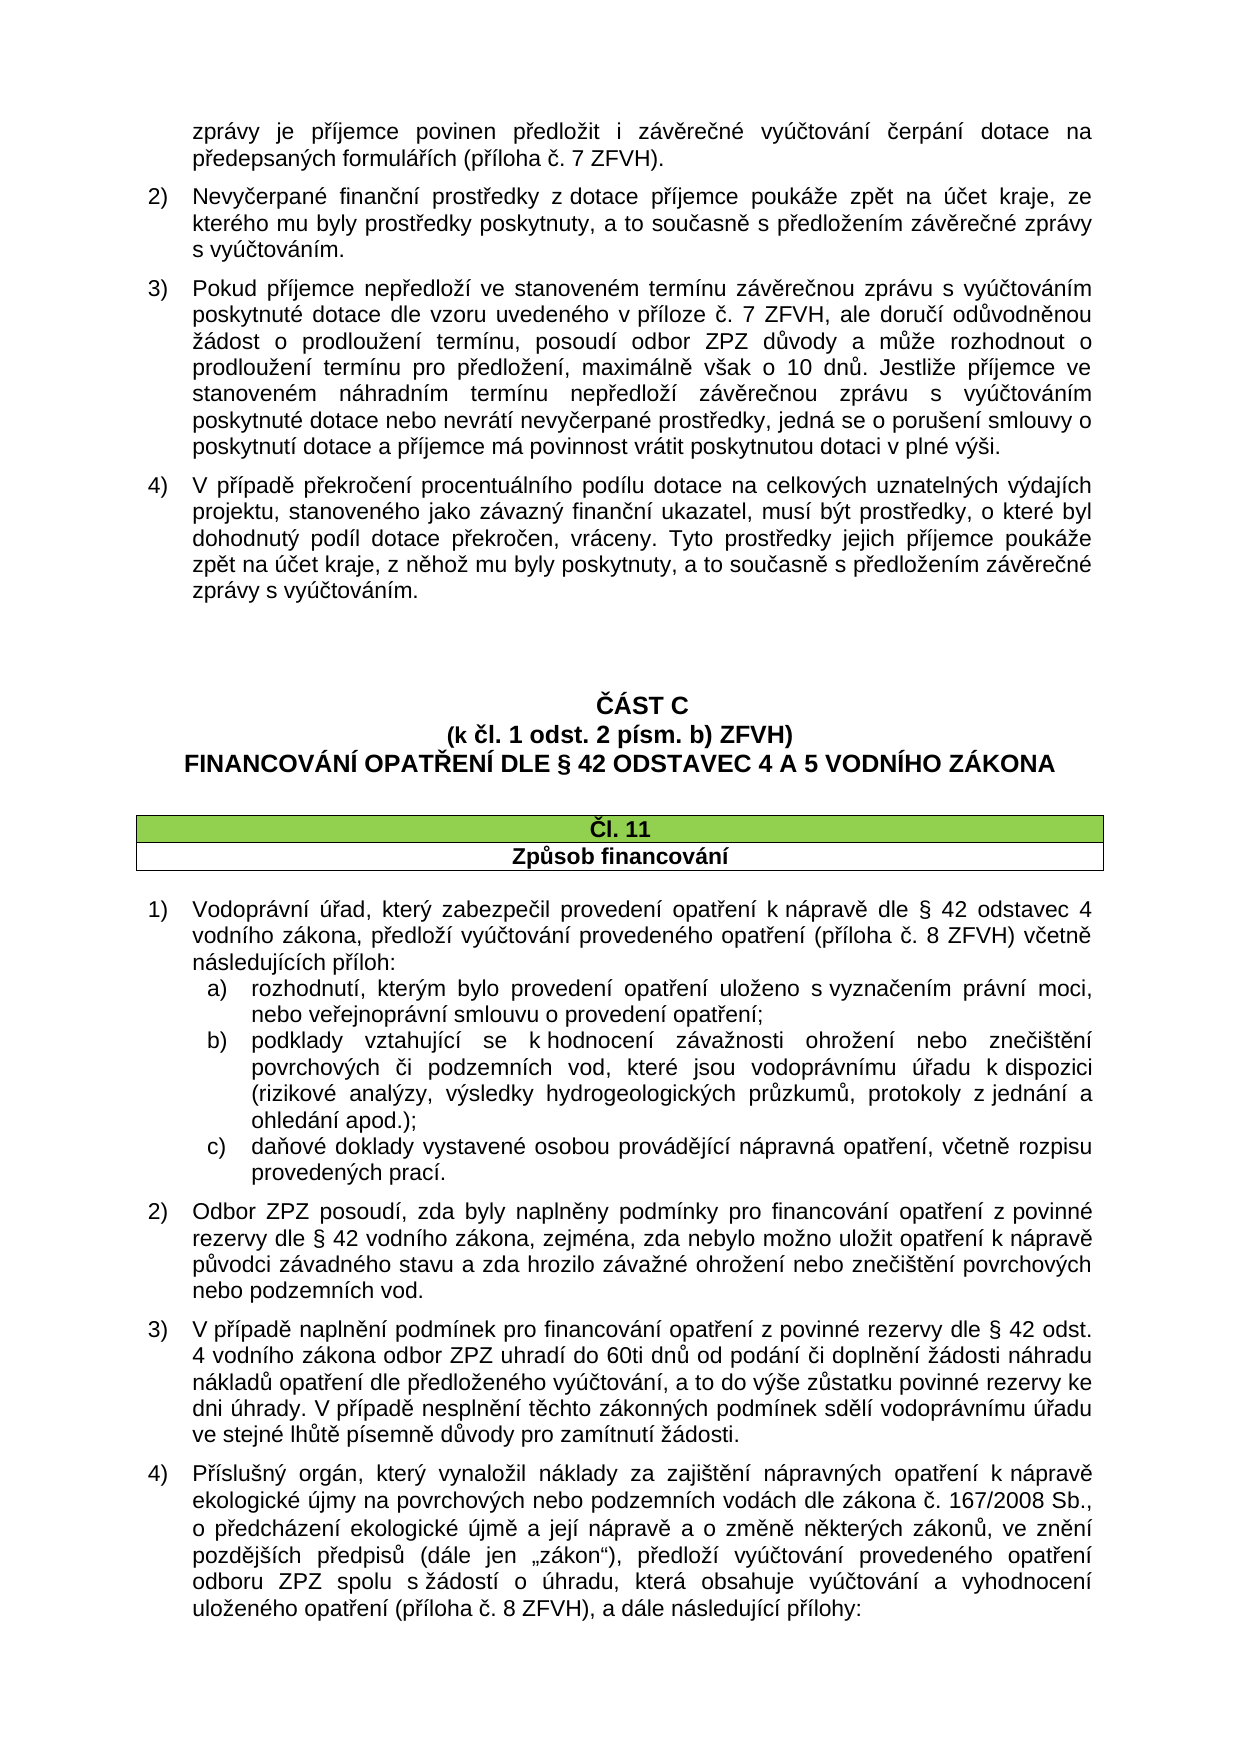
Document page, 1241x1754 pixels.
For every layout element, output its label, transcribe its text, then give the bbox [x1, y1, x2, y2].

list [148, 118, 1092, 171]
list rozhodnutí, kterým bylo provedení opatření uloženo s vyznačením právní moci, nebo veřejnoprávní smlouvu o provedení opatření; [207, 975, 1092, 1027]
text ČÁST C [192, 691, 1092, 720]
list podklady vztahující se k hodnocení závažnosti ohrožení nebo znečištění povrchových či podzemních vod, které jsou vodoprávnímu úřadu k dispozici (rizikové analýzy, výsledky hydrogeologických průzkumů, protokoly z jednání a ohledání apod.); [207, 1027, 1092, 1133]
list Odbor ZPZ posoudí, zda byly naplněny podmínky pro financování opatření z povinné rezervy dle § 42 vodního zákona, zejména, zda nebylo možno uložit opatření k nápravě původci závadného stavu a zda hrozilo závažné ohrožení nebo znečištění povrchových nebo podzemních vod. [148, 1198, 1092, 1303]
list V případě naplnění podmínek pro financování opatření z povinné rezervy dle § 42 odst. 4 vodního zákona odbor ZPZ uhradí do 60ti dnů od podání či doplnění žádosti náhradu nákladů opatření dle předloženého vyúčtování, a to do výše zůstatku povinné rezervy ke dni úhrady. V případě nesplnění těchto zákonných podmínek sdělí vodoprávnímu úřadu ve stejné lhůtě písemně důvody pro zamítnutí žádosti. [148, 1316, 1092, 1448]
list Příslušný orgán, který vynaložil náklady za zajištění nápravných opatření k nápravě ekologické újmy na povrchových nebo podzemních vodách dle zákona č. 167/2008 Sb., o předcházení ekologické újmě a její nápravě a o změně některých zákonů, ve znění pozdějších předpisů (dále jen „zákon“), předloží vyúčtování provedeného opatření odboru ZPZ spolu s žádostí o úhradu, která obsahuje vyúčtování a vyhodnocení uloženého opatření (příloha č. 8 ZFVH), a dále následující přílohy: [148, 1460, 1092, 1621]
text Financování opatření dle § 42 odstavec 4 a 5 vodního zákona [148, 749, 1092, 777]
text (k čl. 1 odst. 2 písm. b) ZFVH) [148, 720, 1092, 749]
list Nevyčerpané finanční prostředky z dotace příjemce poukáže zpět na účet kraje, ze kterého mu byly prostředky poskytnuty, a to současně s předložením závěrečné zprávy s vyúčtováním. [148, 183, 1092, 262]
list Pokud příjemce nepředloží ve stanoveném termínu závěrečnou zprávu s vyúčtováním poskytnuté dotace dle vzoru uvedeného v příloze č. 7 ZFVH, ale doručí odůvodněnou žádost o prodloužení termínu, posoudí odbor ZPZ důvody a může rozhodnout o prodloužení termínu pro předložení, maximálně však o 10 dnů. Jestliže příjemce ve stanoveném náhradním termínu nepředloží závěrečnou zprávu s vyúčtováním poskytnuté dotace nebo nevrátí nevyčerpané prostředky, jedná se o porušení smlouvy o poskytnutí dotace a příjemce má povinnost vrátit poskytnutou dotaci v plné výši. [148, 275, 1092, 459]
table_header Čl. 11 [137, 816, 1103, 842]
list Vodoprávní úřad, který zabezpečil provedení opatření k nápravě dle § 42 odstavec 4 vodního zákona, předloží vyúčtování provedeného opatření (příloha č. 8 ZFVH) včetně následujících příloh: [148, 896, 1092, 975]
list V případě překročení procentuálního podílu dotace na celkových uznatelných výdajích projektu, stanoveného jako závazný finanční ukazatel, musí být prostředky, o které byl dohodnutý podíl dotace překročen, vráceny. Tyto prostředky jejich příjemce poukáže zpět na účet kraje, z něhož mu byly poskytnuty, a to současně s předložením závěrečné zprávy s vyúčtováním. [148, 472, 1092, 604]
table_cell Způsob financování [137, 843, 1103, 870]
list daňové doklady vystavené osobou provádějící nápravná opatření, včetně rozpisu provedených prací. [207, 1133, 1092, 1186]
